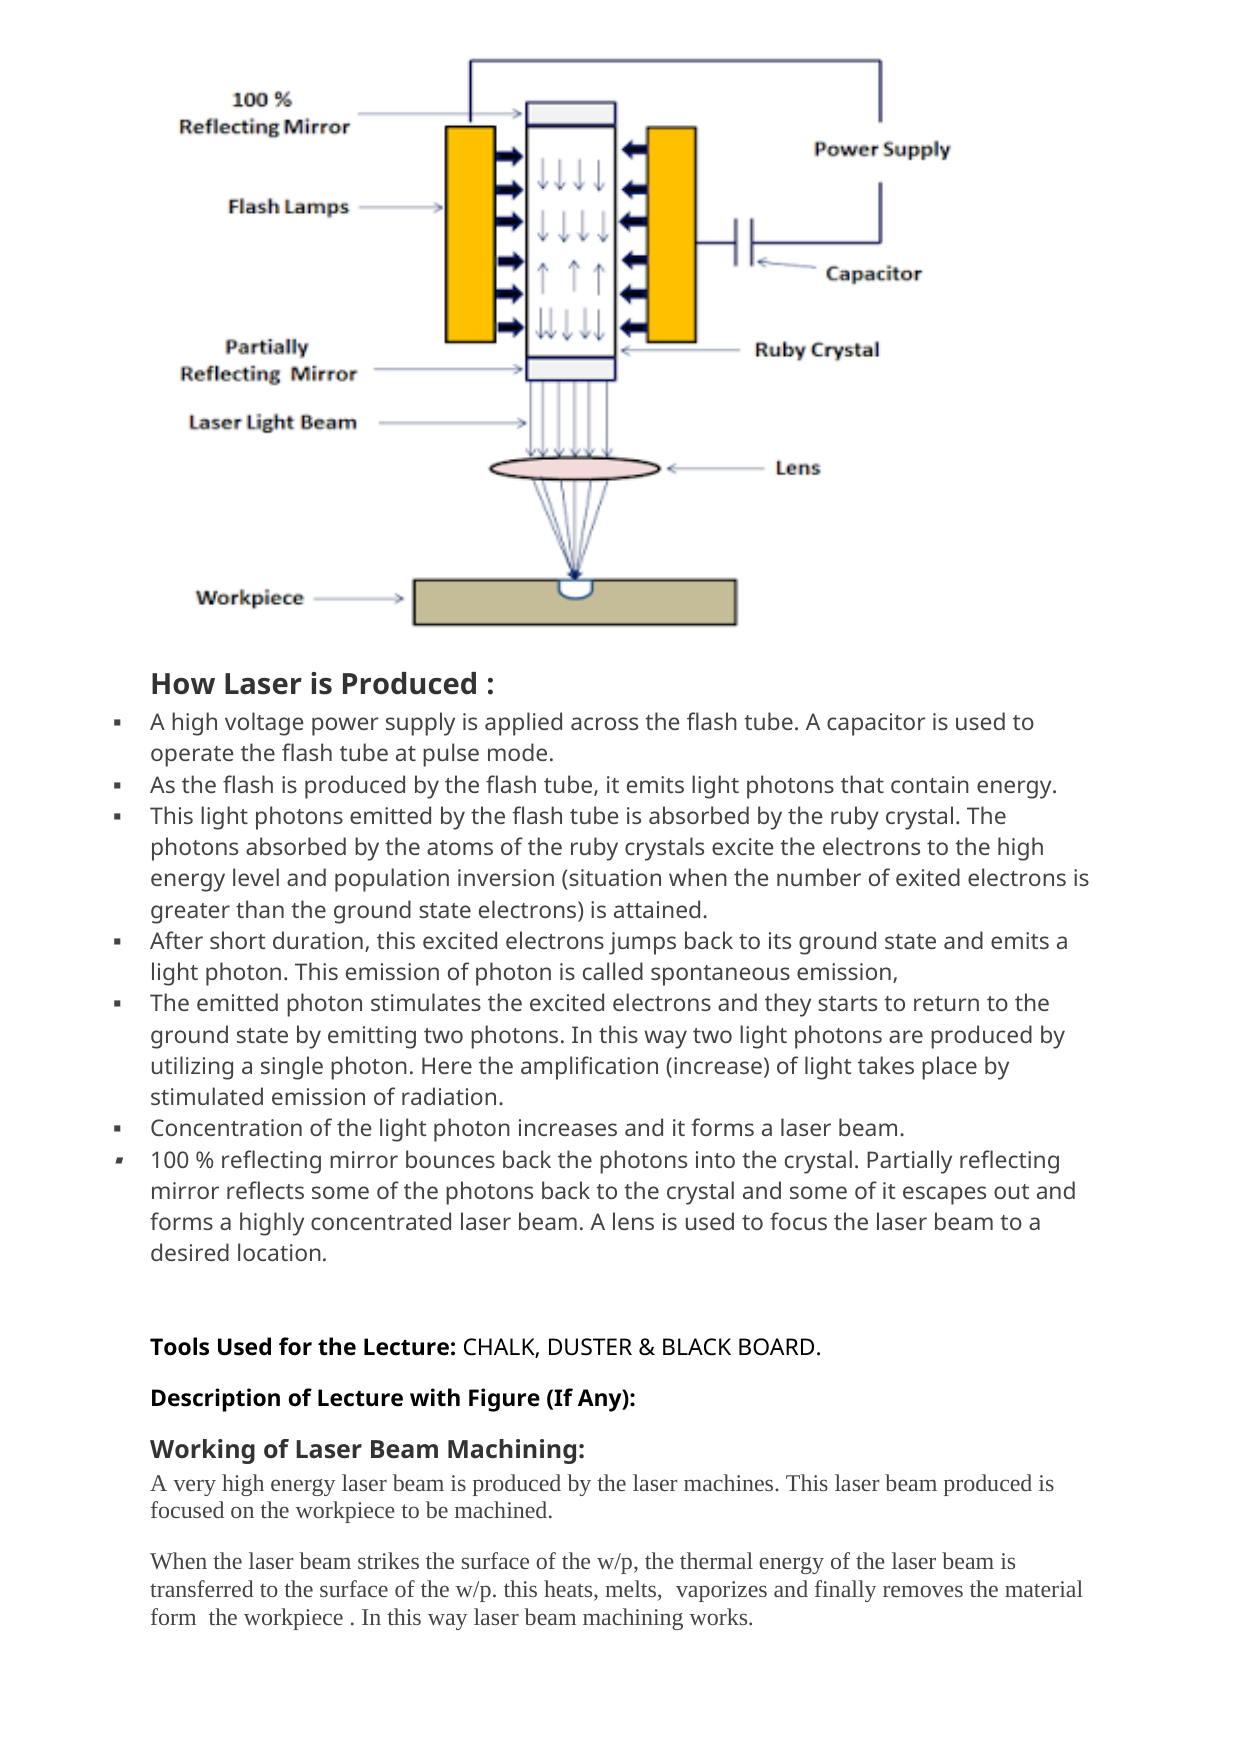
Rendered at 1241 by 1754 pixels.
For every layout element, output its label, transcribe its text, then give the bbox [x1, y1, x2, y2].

list Concentration of the light photon increases and it forms a laser beam. [112, 1112, 1090, 1143]
subtitle How Laser is Produced : [150, 663, 1090, 703]
text Tools Used for the Lecture: CHALK, DUSTER & BLACK BOARD. [150, 1331, 1090, 1362]
list This light photons emitted by the flash tube is absorbed by the ruby crystal. The photons absorbed by the atoms of the ruby crystals excite the electrons to the high energy level and population inversion (situation when the number of exited electrons is greater than the ground state electrons) is attained. [112, 800, 1090, 925]
text When the laser beam strikes the surface of the w/p, the thermal energy of the laser beam is transferred to the surface of the w/p. this heats, melts, vaporizes and finally removes the material form the workpiece . In this way laser beam machining works. [150, 1547, 1090, 1630]
picture [150, 44, 976, 645]
list The emitted photon stimulates the excited electrons and they starts to return to the ground state by emitting two photons. In this way two light photons are produced by utilizing a single photon. Here the amplification (increase) of light takes place by stimulated emission of radiation. [112, 987, 1090, 1112]
text Description of Lecture with Figure (If Any): [150, 1381, 1090, 1413]
list After short duration, this excited electrons jumps back to its ground state and emits a light photon. This emission of photon is called spontaneous emission, [112, 925, 1090, 987]
text A very high energy laser beam is produced by the laser machines. This laser beam produced is focused on the workpiece to be machined. [150, 1469, 1090, 1524]
list As the flash is produced by the flash tube, it emits light photons that contain energy. [112, 768, 1090, 800]
subtitle Working of Laser Beam Machining: [150, 1432, 1090, 1466]
list A high voltage power supply is applied across the flash tube. A capacitor is used to operate the flash tube at pulse mode. [112, 706, 1090, 768]
list 100 % reflecting mirror bounces back the photons into the crystal. Partially reflecting mirror reflects some of the photons back to the crystal and some of it escapes out and forms a highly concentrated laser beam. A lens is used to focus the laser beam to a desired location. [112, 1143, 1090, 1268]
